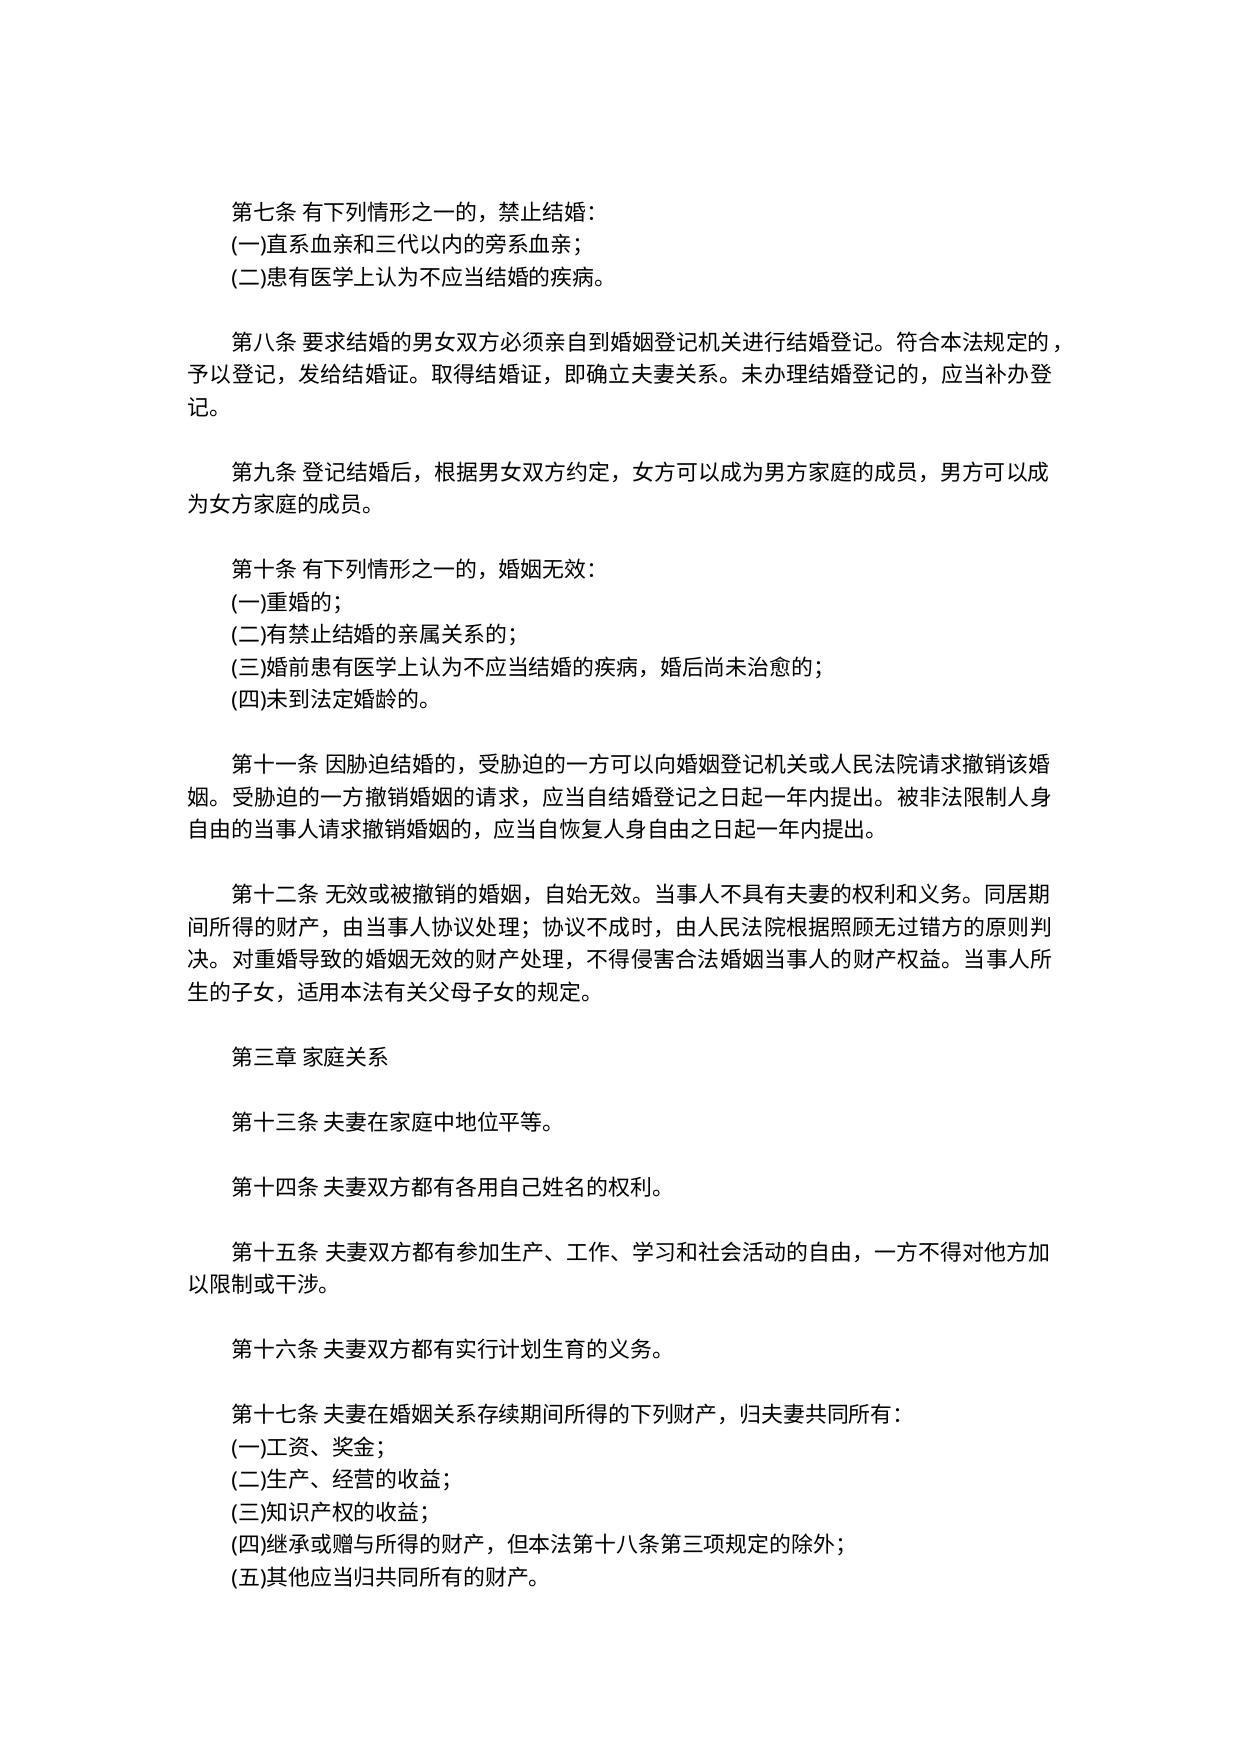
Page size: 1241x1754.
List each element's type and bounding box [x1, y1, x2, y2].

text [187, 162, 1053, 1592]
